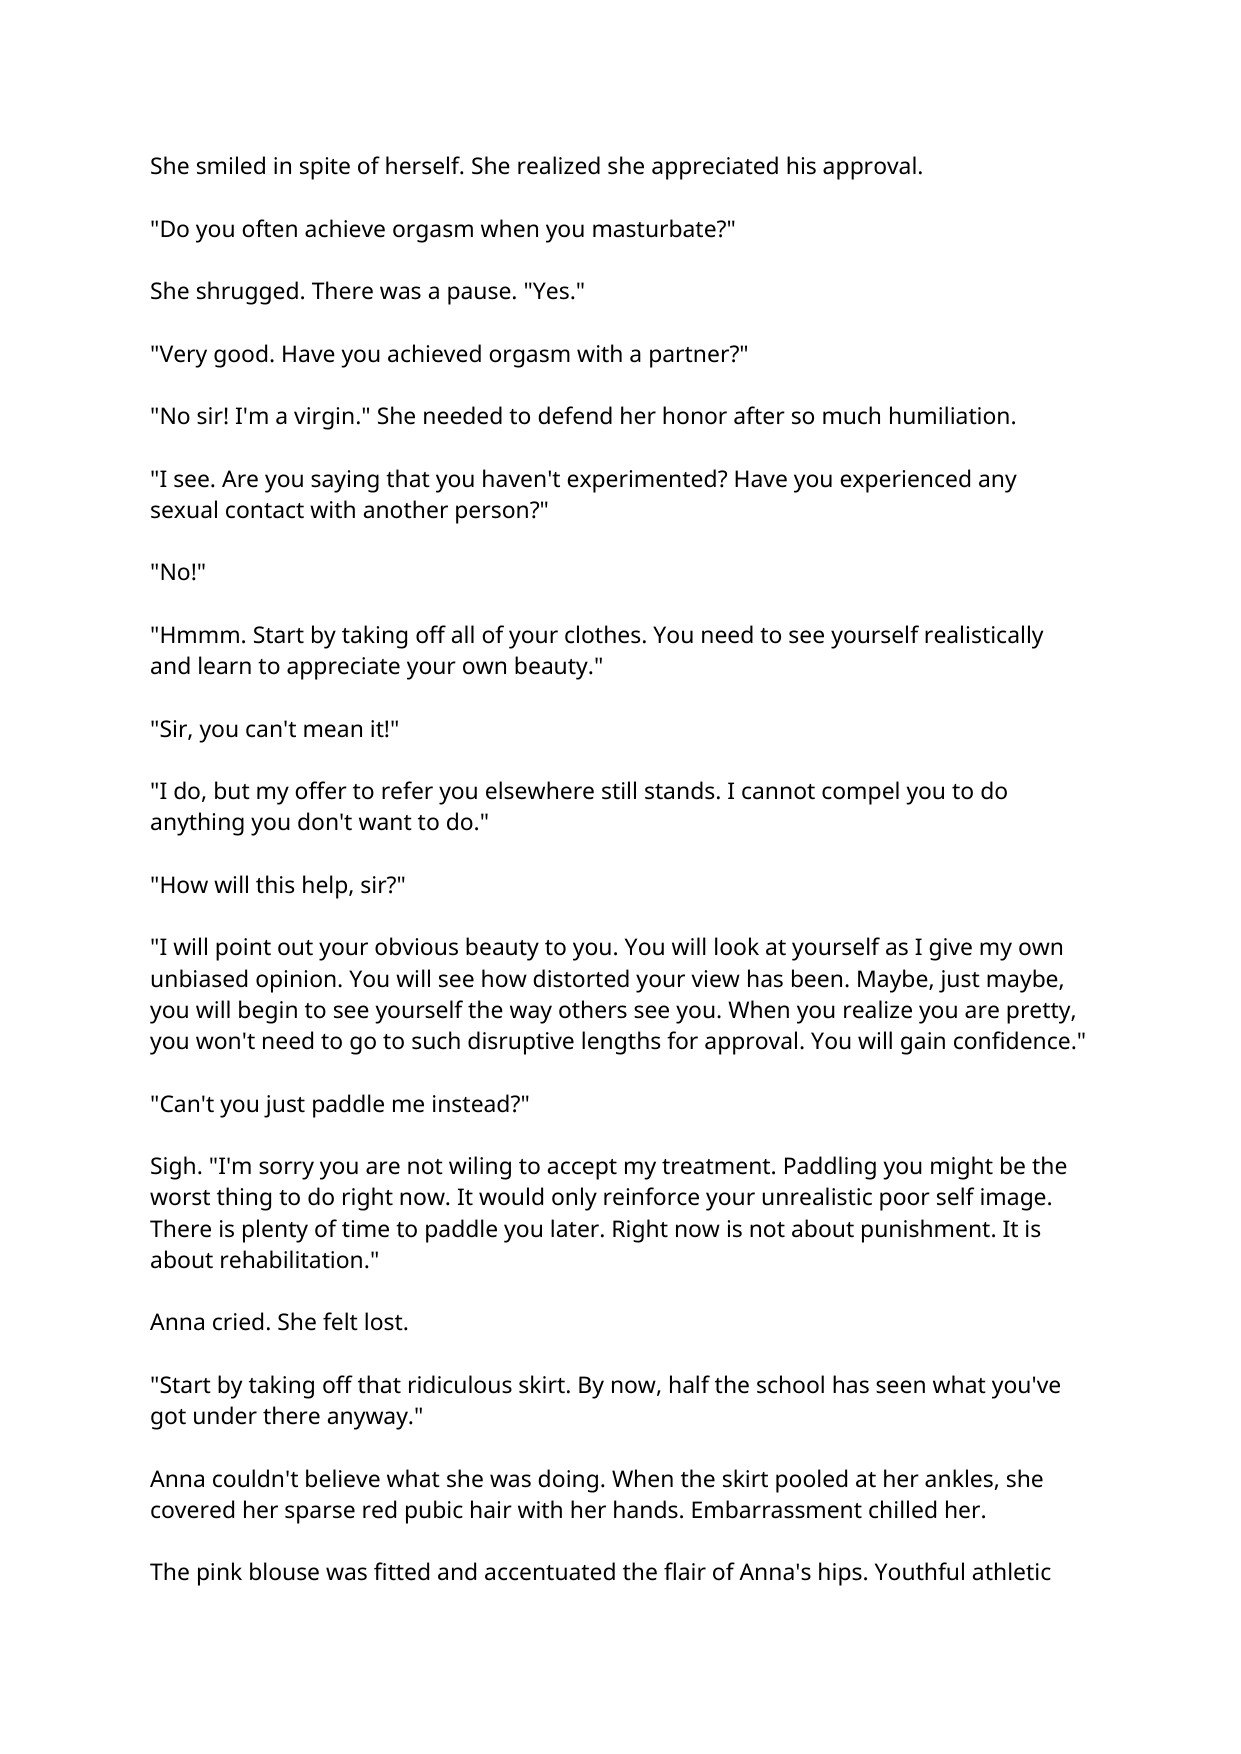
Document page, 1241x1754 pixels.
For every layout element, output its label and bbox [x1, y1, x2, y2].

text [150, 150, 1090, 1587]
